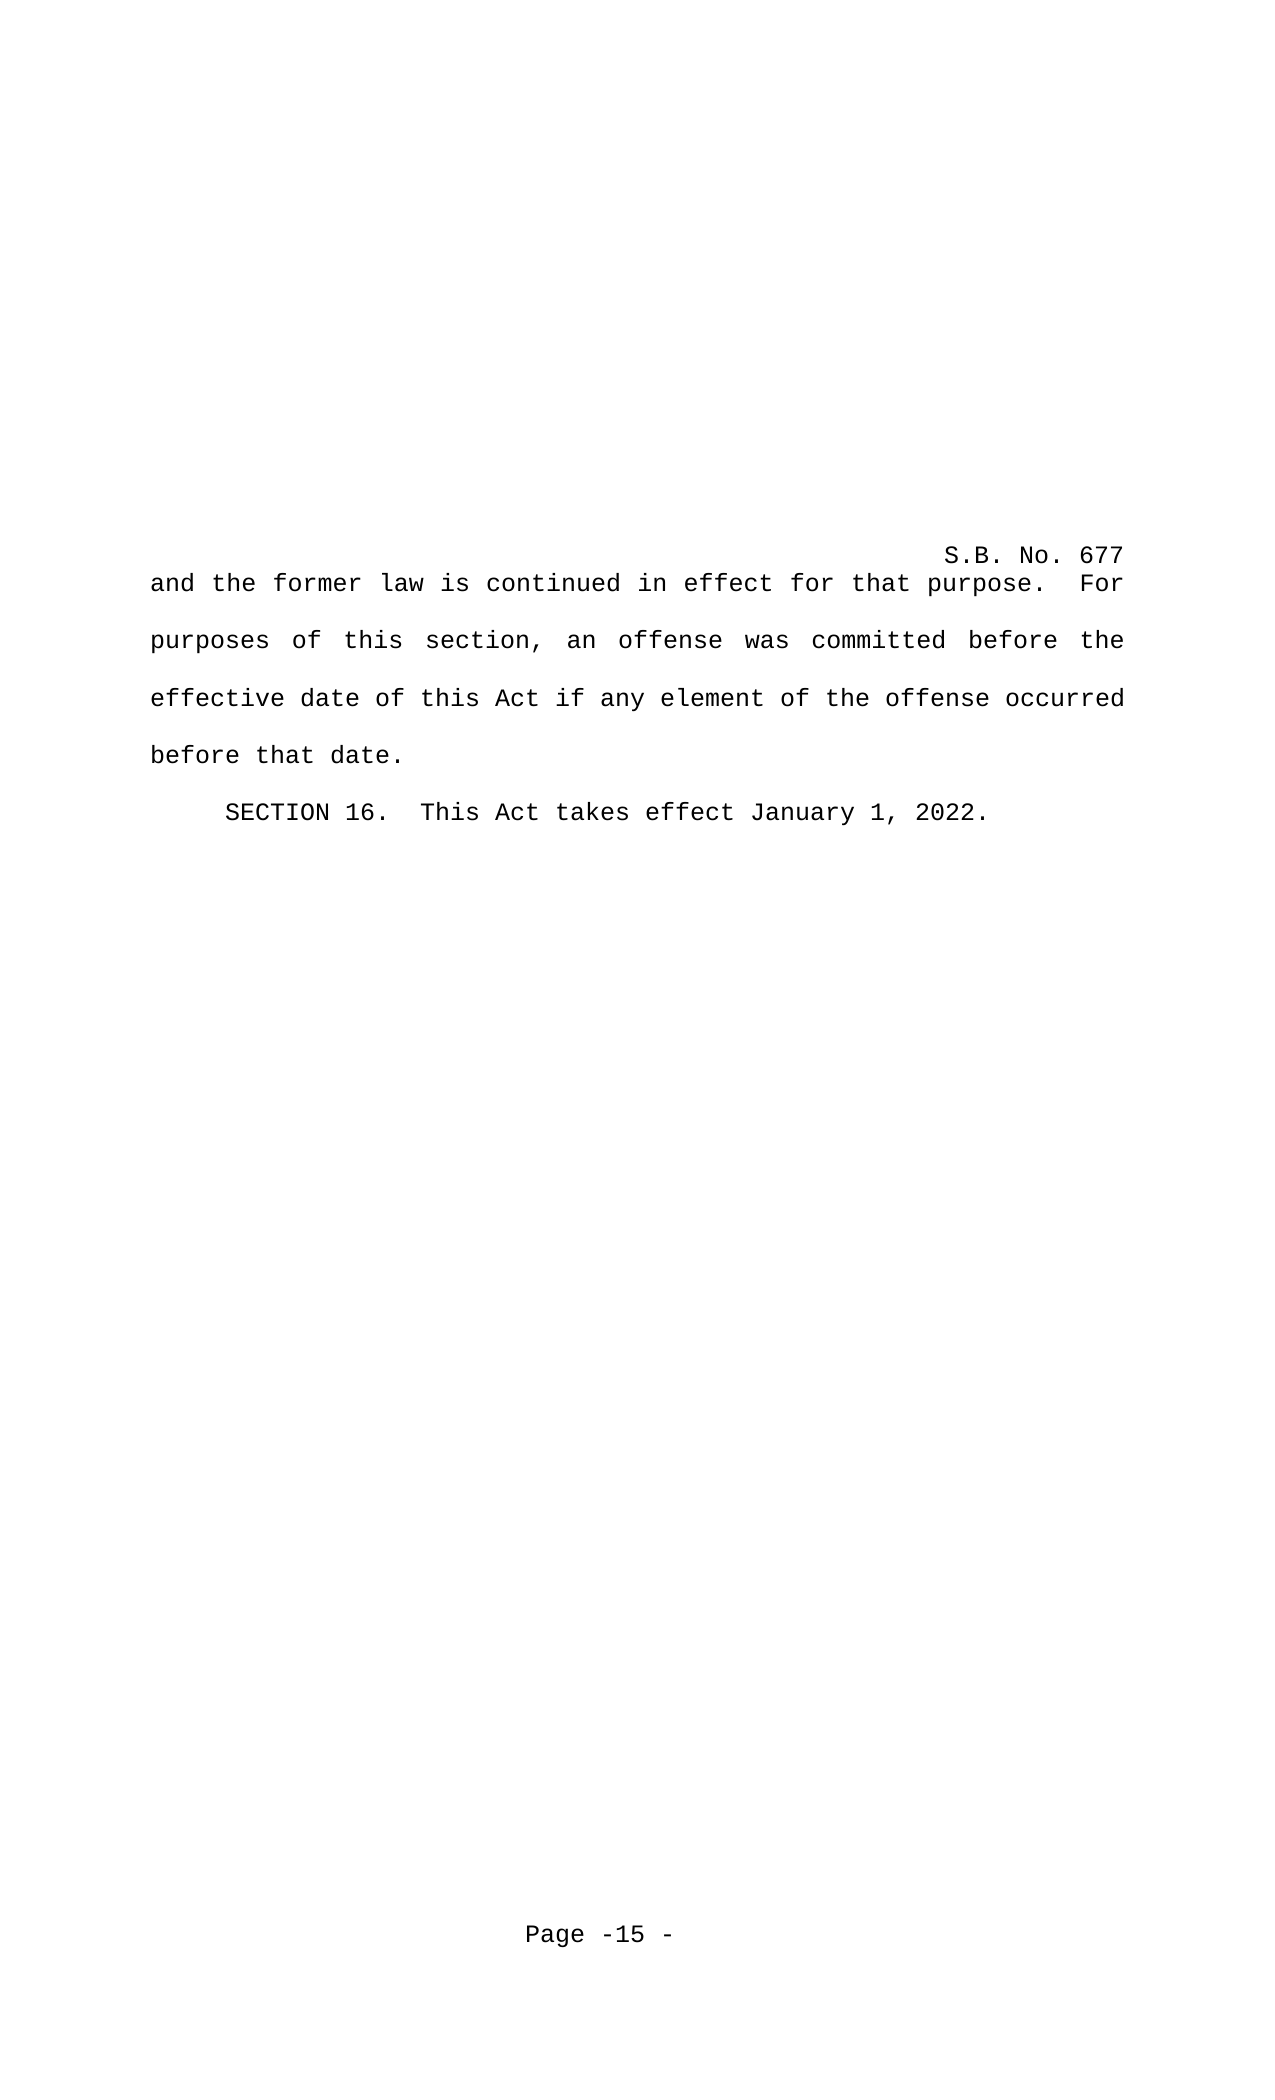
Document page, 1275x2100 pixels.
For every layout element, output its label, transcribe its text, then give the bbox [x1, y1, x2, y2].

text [150, 571, 1125, 771]
text SECTION 16. This Act takes effect January 1, 2022. [150, 799, 1125, 828]
